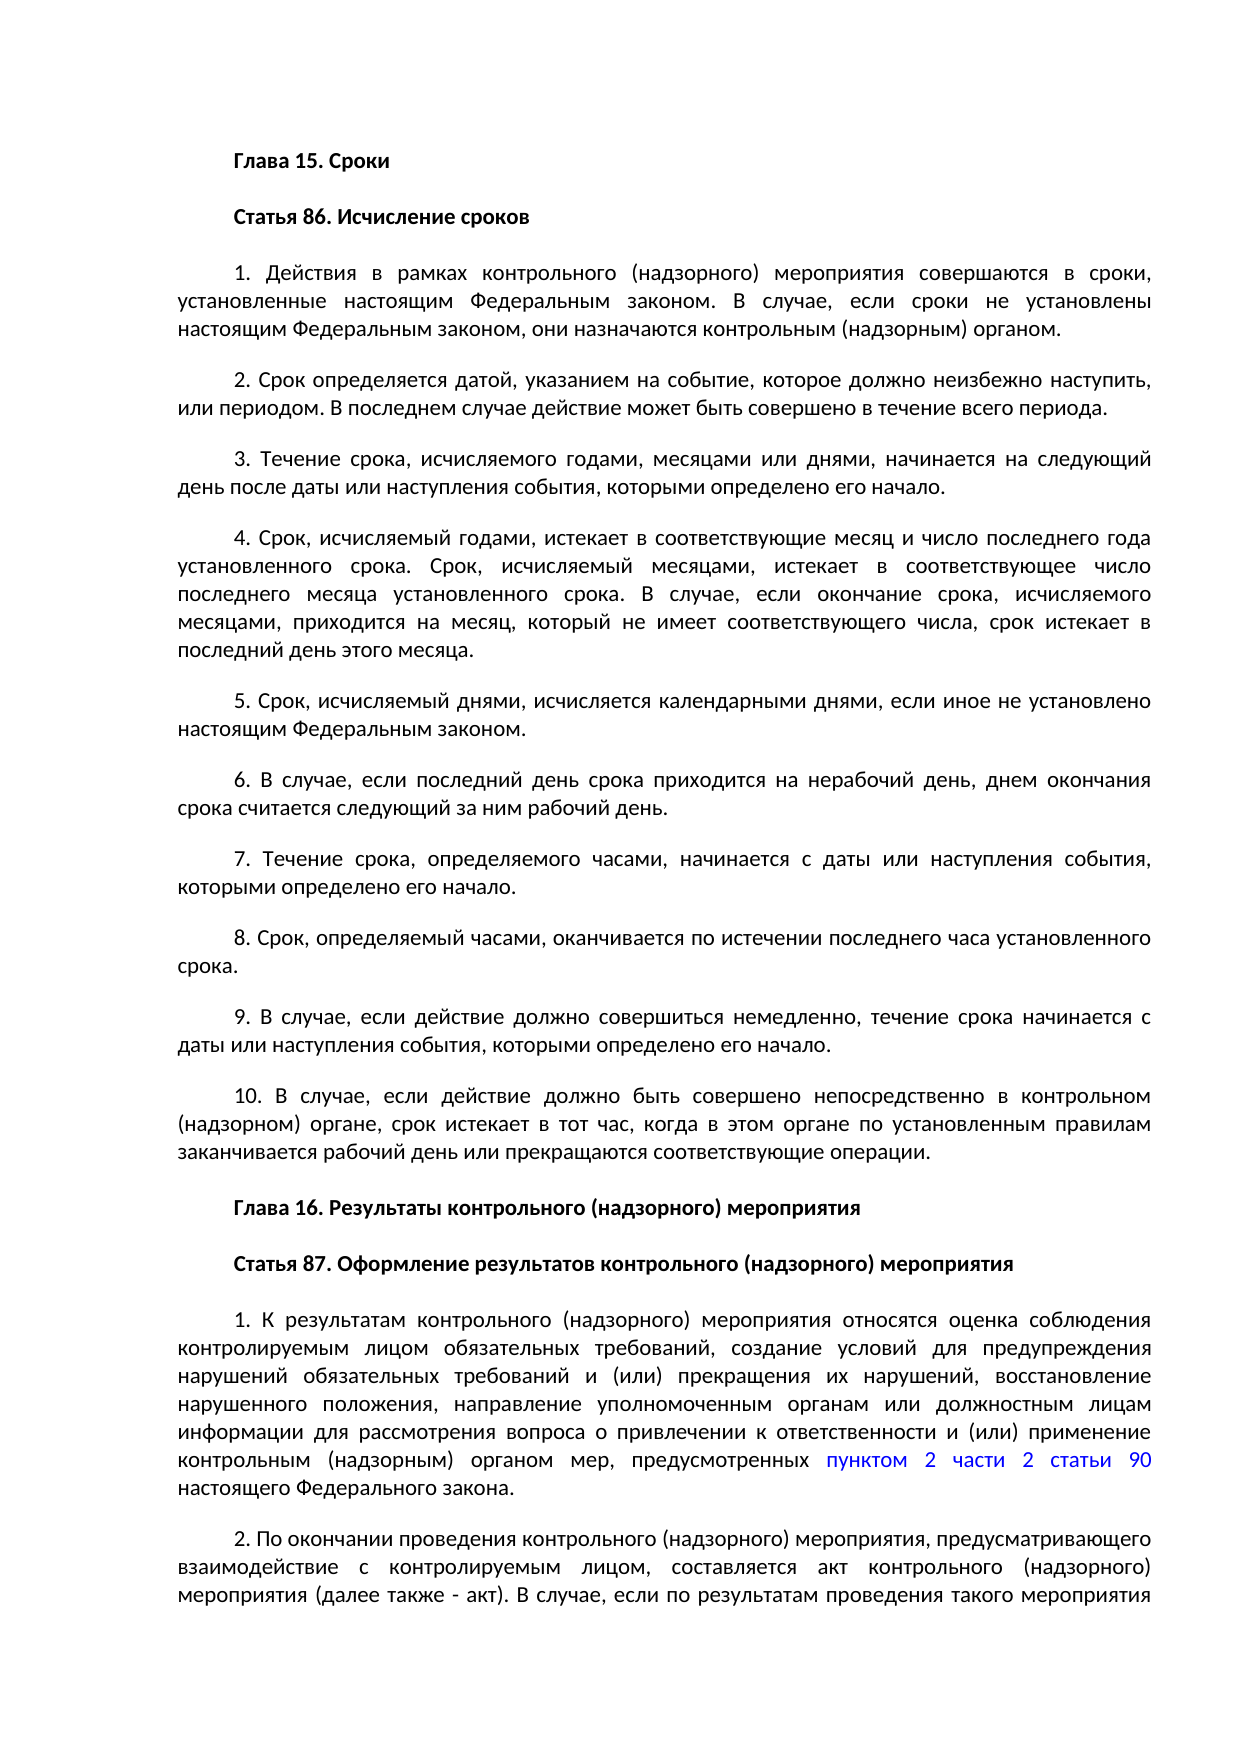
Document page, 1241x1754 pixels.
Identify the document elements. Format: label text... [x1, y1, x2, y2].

text 9. В случае, если действие должно совершиться немедленно, течение срока начинается с даты или наступления события, которыми определено его начало. [177, 1002, 1152, 1058]
text 7. Течение срока, определяемого часами, начинается с даты или наступления события, которыми определено его начало. [177, 844, 1152, 900]
text 6. В случае, если последний день срока приходится на нерабочий день, днем окончания срока считается следующий за ним рабочий день. [177, 765, 1152, 821]
title Глава 16. Результаты контрольного (надзорного) мероприятия [177, 1193, 1152, 1221]
text 3. Течение срока, исчисляемого годами, месяцами или днями, начинается на следующий день после даты или наступления события, которыми определено его начало. [177, 444, 1152, 500]
title Статья 87. Оформление результатов контрольного (надзорного) мероприятия [177, 1249, 1152, 1277]
text 10. В случае, если действие должно быть совершено непосредственно в контрольном (надзорном) органе, срок истекает в тот час, когда в этом органе по установленным правилам заканчивается рабочий день или прекращаются соответствующие операции. [177, 1081, 1152, 1165]
text 4. Срок, исчисляемый годами, истекает в соответствующие месяц и число последнего года установленного срока. Срок, исчисляемый месяцами, истекает в соответствующее число последнего месяца установленного срока. В случае, если окончание срока, исчисляемого месяцами, приходится на месяц, который не имеет соответствующего числа, срок истекает в последний день этого месяца. [177, 523, 1152, 663]
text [177, 1524, 1152, 1608]
text 5. Срок, исчисляемый днями, исчисляется календарными днями, если иное не установлено настоящим Федеральным законом. [177, 686, 1152, 742]
text 1. К результатам контрольного (надзорного) мероприятия относятся оценка соблюдения контролируемым лицом обязательных требований, создание условий для предупреждения нарушений обязательных требований и (или) прекращения их нарушений, восстановление нарушенного положения, направление уполномоченным органам или должностным лицам информации для рассмотрения вопроса о привлечении к ответственности и (или) применение контрольным (надзорным) органом мер, предусмотренных пунктом 2 части 2 статьи 90 настоящего Федерального закона. [177, 1305, 1152, 1501]
title Статья 86. Исчисление сроков [177, 202, 1152, 230]
text 2. Срок определяется датой, указанием на событие, которое должно неизбежно наступить, или периодом. В последнем случае действие может быть совершено в течение всего периода. [177, 365, 1152, 421]
title Глава 15. Сроки [177, 146, 1152, 174]
text 1. Действия в рамках контрольного (надзорного) мероприятия совершаются в сроки, установленные настоящим Федеральным законом. В случае, если сроки не установлены настоящим Федеральным законом, они назначаются контрольным (надзорным) органом. [177, 258, 1152, 342]
text 8. Срок, определяемый часами, оканчивается по истечении последнего часа установленного срока. [177, 923, 1152, 979]
